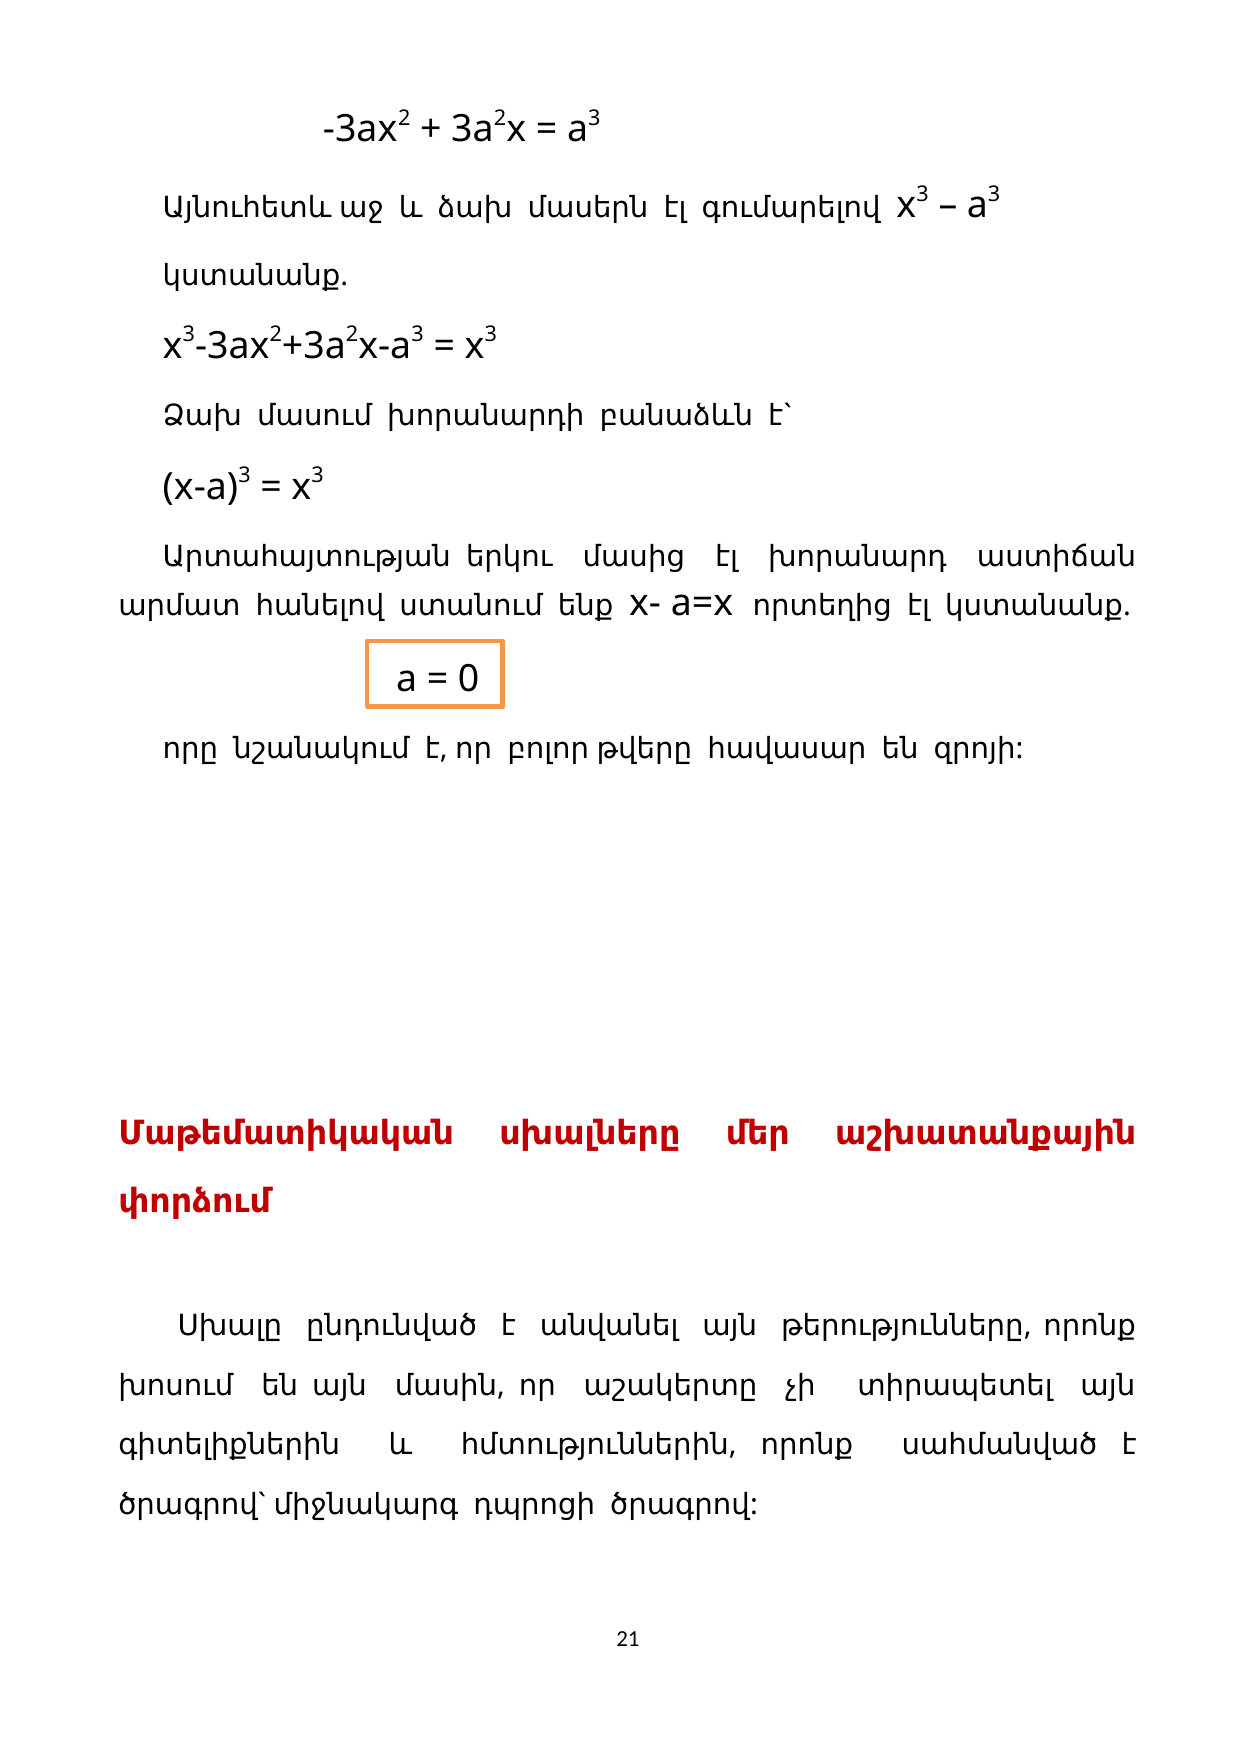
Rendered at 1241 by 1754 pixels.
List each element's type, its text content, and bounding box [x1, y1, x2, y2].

text Ձախ մասում խորանարդի բանաձևն է` [118, 394, 1137, 434]
text կստանանք. [118, 254, 1137, 293]
text x3-3ax2+3a2x-a3 = x3 [118, 318, 1137, 369]
text -3ax2 + 3a2x = a3 [118, 102, 1137, 153]
text Մաթեմատիկական սխալները մեր աշխատանքային փորձում [118, 1109, 1137, 1222]
text Արտահայտության երկու մասից էլ խորանարդ աստիճան արմատ հանելով ստանում ենք x- a=x որտեղից էլ կստանանք. [118, 535, 1137, 626]
text Այնուհետև աջ և ձախ մասերն էլ գումարելով x3 – a3 [118, 178, 1137, 229]
text a = 0 [118, 651, 1137, 702]
text (x-a)3 = x3 [118, 459, 1137, 510]
text որը նշանակում է, որ բոլոր թվերը հավասար են զրոյի: [118, 727, 1137, 767]
text Սխալը ընդունված է անվանել այն թերությունները, որոնք խոսում են այն մասին, որ աշակերտը չի տիրապետել այն գիտելիքներին և հմտություններին, որոնք սահմանված է ծրագրով` միջնակարգ դպրոցի ծրագրով: [118, 1304, 1137, 1523]
